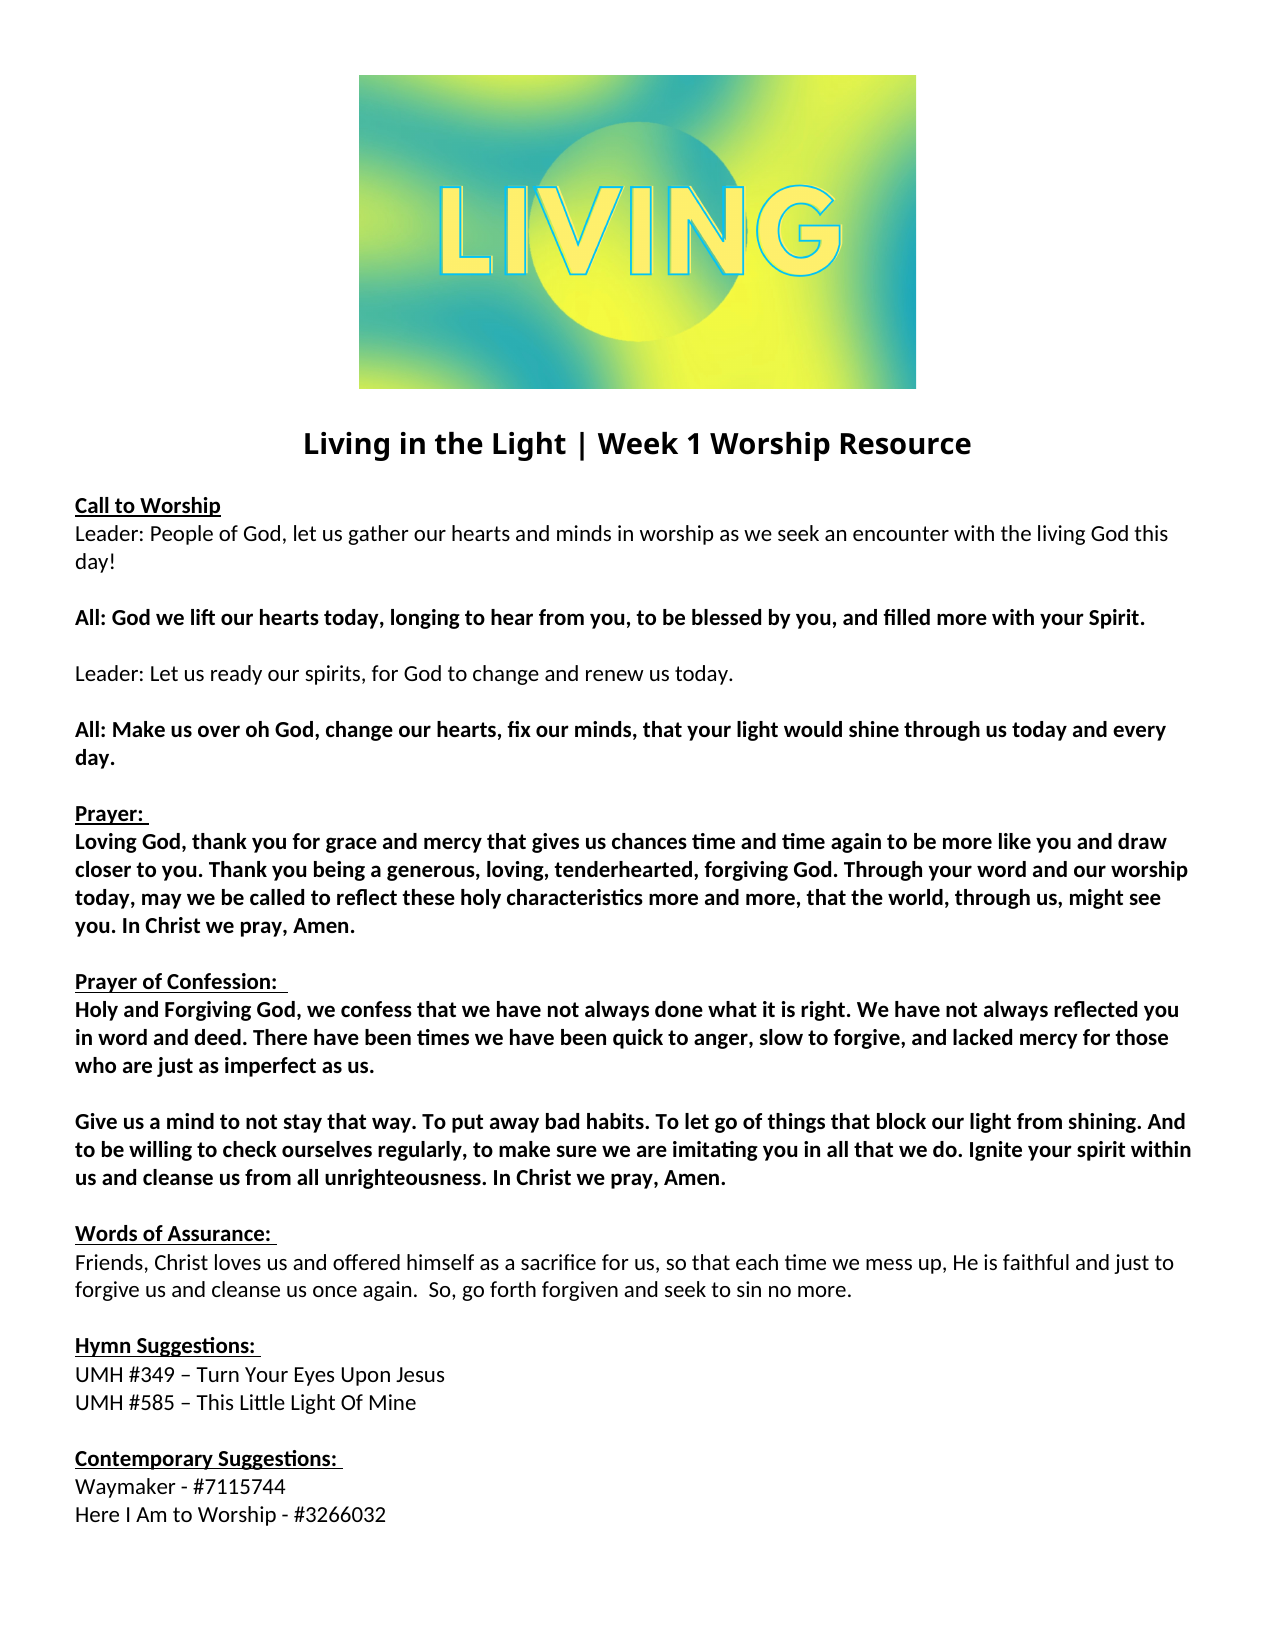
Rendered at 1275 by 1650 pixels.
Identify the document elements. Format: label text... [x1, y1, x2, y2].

text Prayer: [75, 799, 1200, 827]
text Living in the Light | Week 1 Worship Resource [75, 423, 1200, 463]
text Hymn Suggestions: [75, 1332, 1200, 1360]
text Holy and Forgiving God, we confess that we have not always done what it is right. We have not always reflected you in word and deed. There have been times we have been quick to anger, slow to forgive, and lacked mercy for those who are just as imperfect as us. [75, 995, 1200, 1079]
text All: God we lift our hearts today, longing to hear from you, to be blessed by you, and filled more with your Spirit. [75, 603, 1200, 631]
text Give us a mind to not stay that way. To put away bad habits. To let go of things that block our light from shining. And to be willing to check ourselves regularly, to make sure we are imitating you in all that we do. Ignite your spirit within us and cleanse us from all unrighteousness. In Christ we pray, Amen. [75, 1107, 1200, 1192]
text Contemporary Suggestions: [75, 1444, 1200, 1472]
text All: Make us over oh God, change our hearts, fix our minds, that your light would shine through us today and every day. [75, 715, 1200, 771]
text Here I Am to Worship - #3266032 [75, 1500, 1200, 1528]
text Leader: People of God, let us gather our hearts and minds in worship as we seek an encounter with the living God this day! [75, 519, 1200, 575]
text Friends, Christ loves us and offered himself as a sacrifice for us, so that each time we mess up, He is faithful and just to forgive us and cleanse us once again. So, go forth forgiven and seek to sin no more. [75, 1248, 1200, 1304]
text Call to Worship [75, 491, 1200, 519]
text Prayer of Confession: [75, 967, 1200, 995]
text UMH #349 – Turn Your Eyes Upon Jesus [75, 1360, 1200, 1388]
text Words of Assurance: [75, 1219, 1200, 1248]
text Waymaker - #7115744 [75, 1472, 1200, 1500]
text Leader: Let us ready our spirits, for God to change and renew us today. [75, 659, 1200, 687]
picture [359, 75, 917, 389]
text Loving God, thank you for grace and mercy that gives us chances time and time again to be more like you and draw closer to you. Thank you being a generous, loving, tenderhearted, forgiving God. Through your word and our worship today, may we be called to reflect these holy characteristics more and more, that the world, through us, might see you. In Christ we pray, Amen. [75, 827, 1200, 939]
text UMH #585 – This Little Light Of Mine [75, 1388, 1200, 1416]
